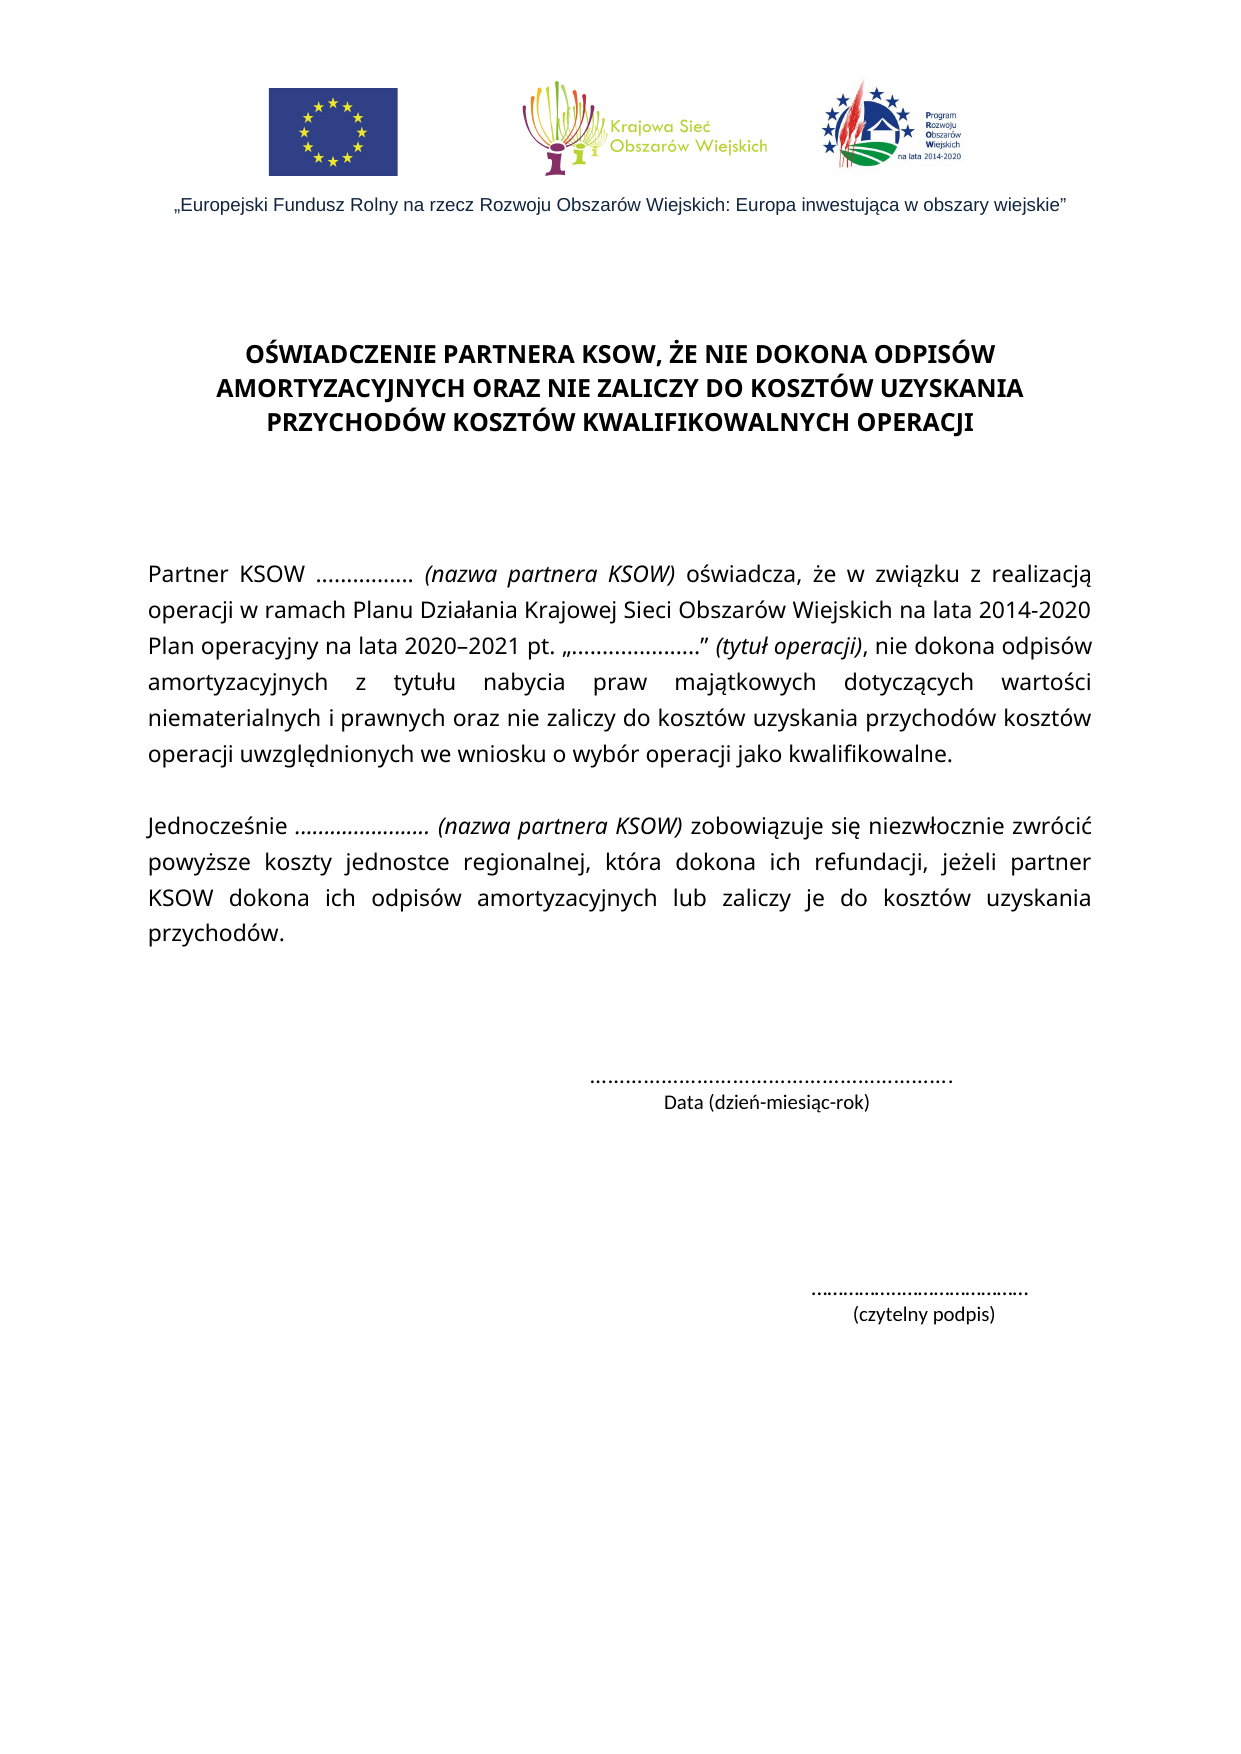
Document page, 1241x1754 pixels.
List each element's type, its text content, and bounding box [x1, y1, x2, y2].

text (czytelny podpis) [811, 1302, 1093, 1327]
text OŚWIADCZENIE PARTNERA KSOW, ŻE NIE DOKONA ODPISÓW AMORTYZACYJNYCH ORAZ NIE ZALICZY DO KOSZTÓW UZYSKANIA PRZYCHODÓW KOSZTÓW KWALIFIKOWALNYCH OPERACJI [148, 336, 1093, 439]
picture [815, 73, 972, 176]
picture [268, 88, 398, 176]
text ……………………………………………………. [516, 1061, 1093, 1089]
text Jednocześnie ....................... (nazwa partnera KSOW) zobowiązuje się niezwłocznie zwrócić powyższe koszty jednostce regionalnej, która dokona ich refundacji, jeżeli partner KSOW dokona ich odpisów amortyzacyjnych lub zaliczy je do kosztów uzyskania przychodów. [148, 809, 1093, 949]
picture [522, 81, 767, 176]
text ……………..…………………… [738, 1273, 1093, 1302]
text Data (dzień-miesiąc-rok) [148, 1089, 1093, 1114]
text Partner KSOW ................ (nazwa partnera KSOW) oświadcza, że w związku z realizacją operacji w ramach Planu Działania Krajowej Sieci Obszarów Wiejskich na lata 2014-2020 Plan operacyjny na lata 2020–2021 pt. „.....................” (tytuł operacji), nie dokona odpisów amortyzacyjnych z tytułu nabycia praw majątkowych dotyczących wartości niematerialnych i prawnych oraz nie zaliczy do kosztów uzyskania przychodów kosztów operacji uwzględnionych we wniosku o wybór operacji jako kwalifikowalne. [148, 558, 1093, 769]
